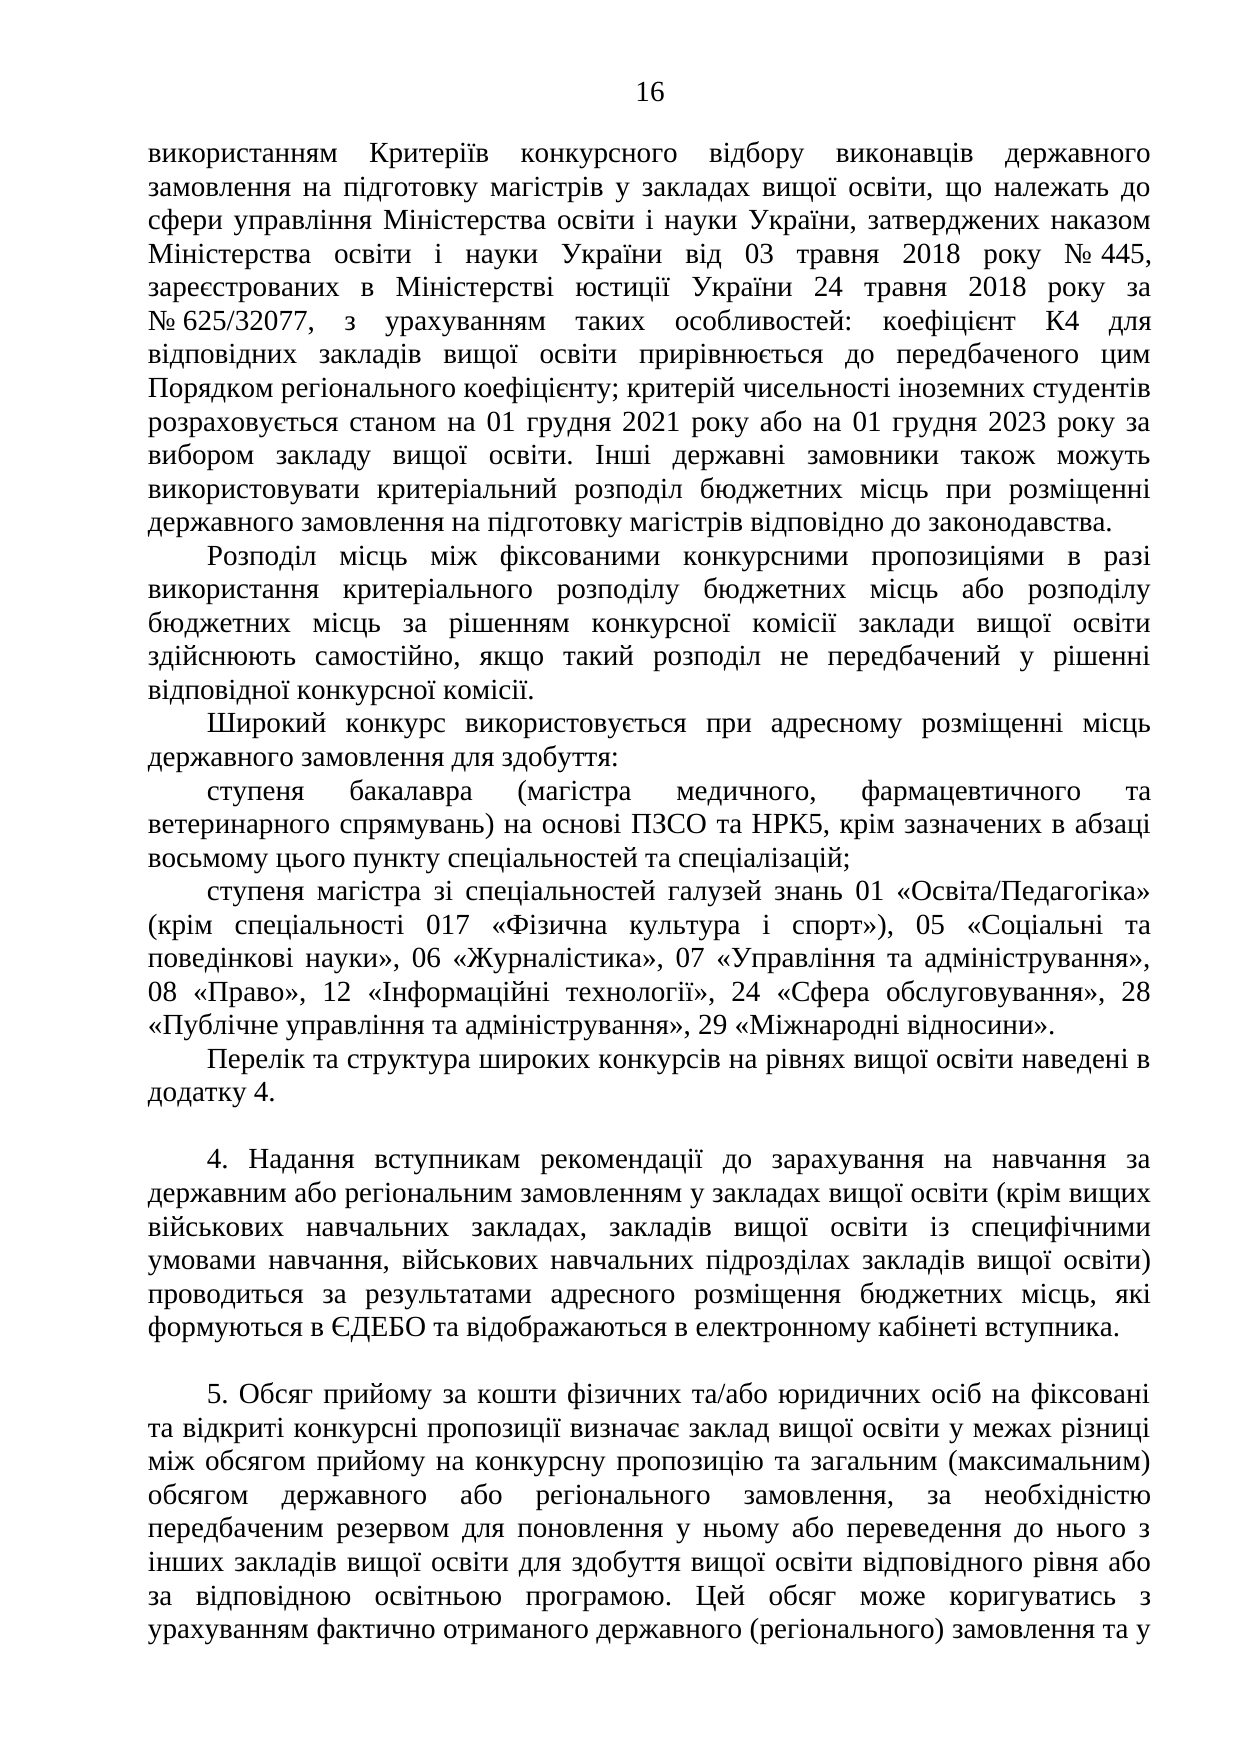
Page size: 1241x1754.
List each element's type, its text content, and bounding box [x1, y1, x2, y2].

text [148, 135, 1152, 538]
text Перелік та структура широких конкурсів на рівнях вищої освіти наведені в додатку 4. [148, 1041, 1152, 1108]
text ступеня магістра зі спеціальностей галузей знань 01 «Освіта/Педагогіка» (крім спеціальності 017 «Фізична культура і спорт»), 05 «Соціальні та поведінкові науки», 06 «Журналістика», 07 «Управління та адміністрування», 08 «Право», 12 «Інформаційні технології», 24 «Сфера обслуговування», 28 «Публічне управління та адміністрування», 29 «Міжнародні відносини». [148, 873, 1152, 1041]
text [148, 1376, 1152, 1645]
text 4. Надання вступникам рекомендації до зарахування на навчання за державним або регіональним замовленням у закладах вищої освіти (крім вищих військових навчальних закладах, закладів вищої освіти із специфічними умовами навчання, військових навчальних підрозділах закладів вищої освіти) проводиться за результатами адресного розміщення бюджетних місць, які формуються в ЄДЕБО та відображаються в електронному кабінеті вступника. [148, 1142, 1152, 1343]
text ступеня бакалавра (магістра медичного, фармацевтичного та ветеринарного спрямувань) на основі ПЗСО та НРК5, крім зазначених в абзаці восьмому цього пункту спеціальностей та спеціалізацій; [148, 773, 1152, 873]
text Розподіл місць між фіксованими конкурсними пропозиціями в разі використання критеріального розподілу бюджетних місць або розподілу бюджетних місць за рішенням конкурсної комісії заклади вищої освіти здійснюють самостійно, якщо такий розподіл не передбачений у рішенні відповідної конкурсної комісії. [148, 538, 1152, 706]
text Широкий конкурс використовується при адресному розміщенні місць державного замовлення для здобуття: [148, 706, 1152, 773]
